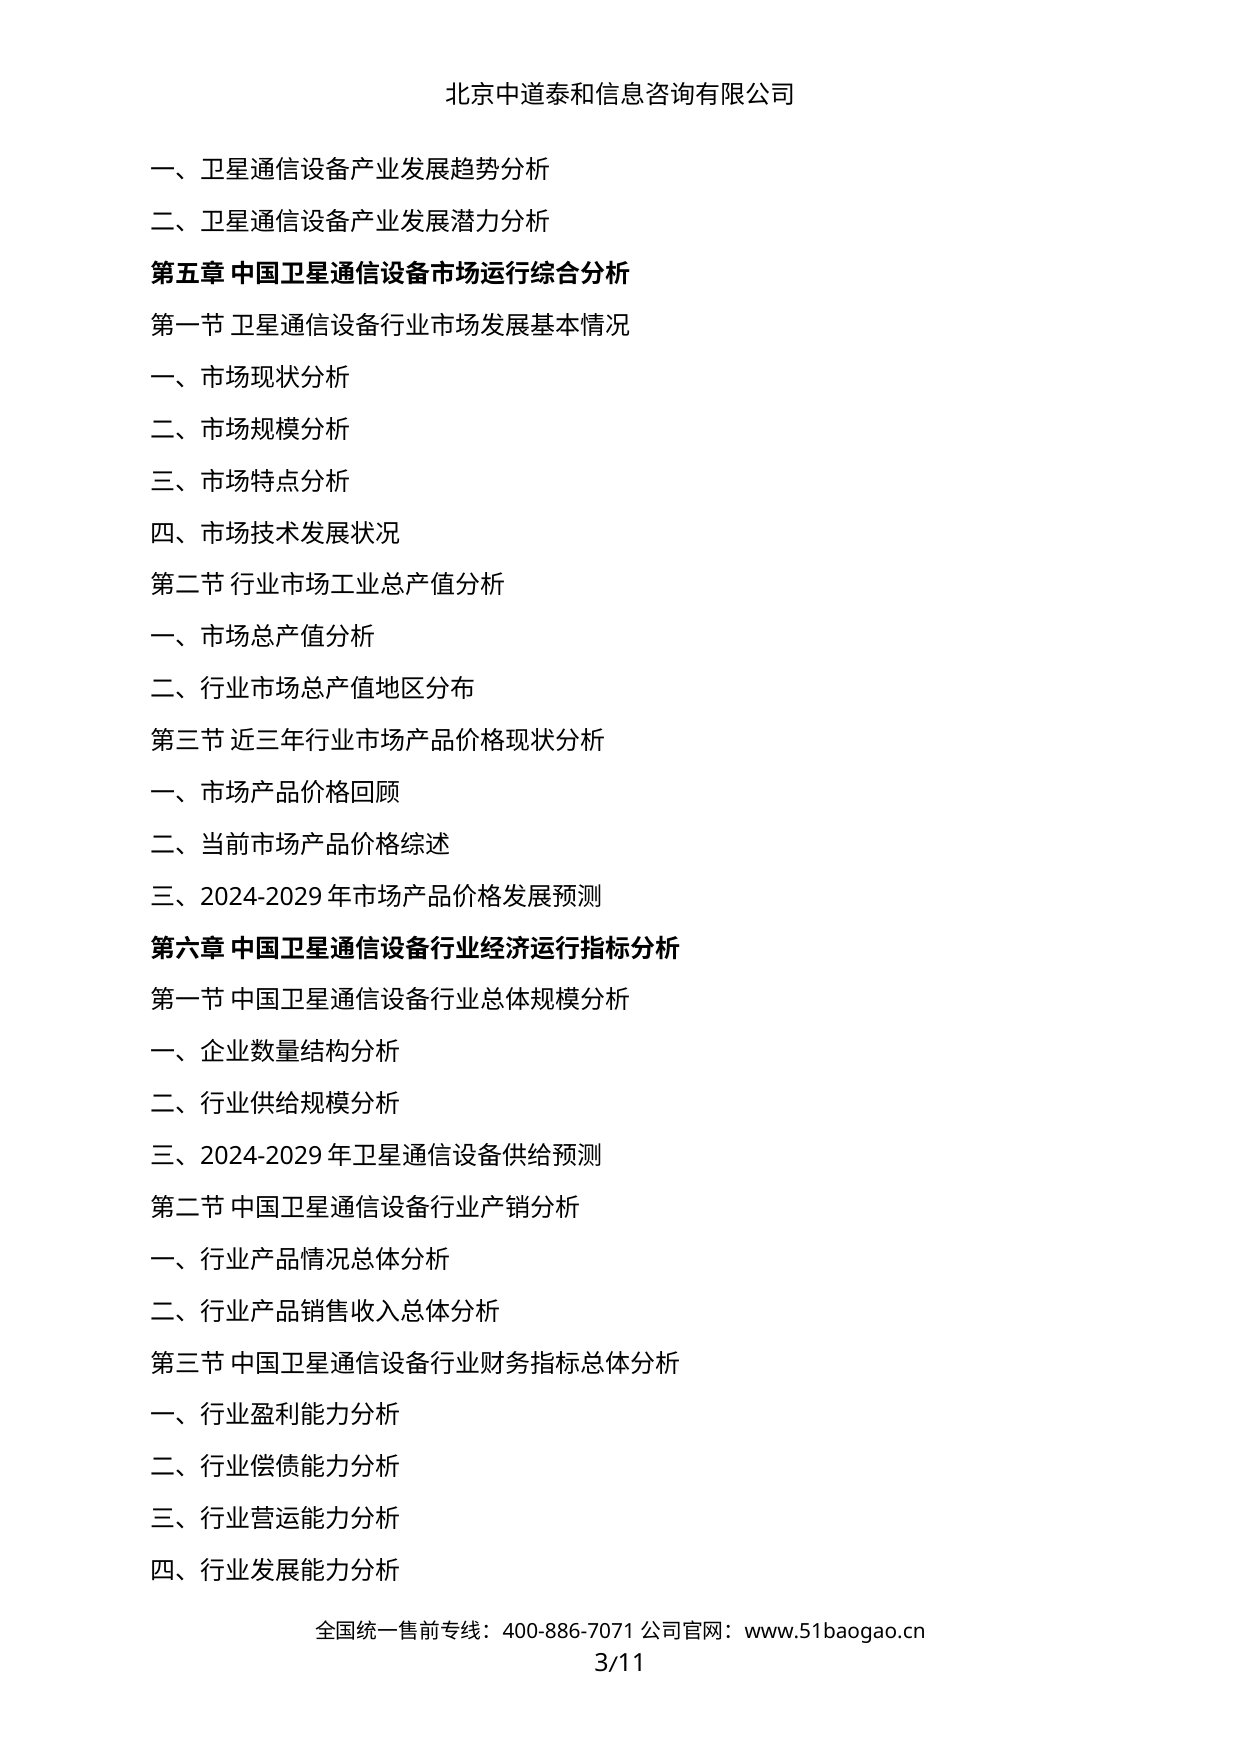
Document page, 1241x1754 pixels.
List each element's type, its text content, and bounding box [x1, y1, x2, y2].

text 三、行业营运能力分析 [150, 1499, 1090, 1535]
text 二、卫星通信设备产业发展潜力分析 [150, 202, 1090, 238]
text 第五章 中国卫星通信设备市场运行综合分析 [150, 254, 1090, 290]
text 第二节 行业市场工业总产值分析 [150, 565, 1090, 601]
text 二、当前市场产品价格综述 [150, 824, 1090, 861]
text 一、市场现状分析 [150, 357, 1090, 394]
text 一、市场产品价格回顾 [150, 772, 1090, 809]
text 第一节 中国卫星通信设备行业总体规模分析 [150, 980, 1090, 1016]
text 一、卫星通信设备产业发展趋势分析 [150, 150, 1090, 186]
text 一、企业数量结构分析 [150, 1032, 1090, 1068]
text 二、行业产品销售收入总体分析 [150, 1291, 1090, 1327]
text 二、行业供给规模分析 [150, 1084, 1090, 1120]
text 二、行业偿债能力分析 [150, 1447, 1090, 1483]
text 四、行业发展能力分析 [150, 1551, 1090, 1587]
text 第三节 近三年行业市场产品价格现状分析 [150, 721, 1090, 757]
text 二、行业市场总产值地区分布 [150, 669, 1090, 705]
text 四、市场技术发展状况 [150, 513, 1090, 549]
text 第六章 中国卫星通信设备行业经济运行指标分析 [150, 928, 1090, 964]
text 三、2024-2029年市场产品价格发展预测 [150, 876, 1090, 912]
text 三、市场特点分析 [150, 461, 1090, 497]
text 三、2024-2029年卫星通信设备供给预测 [150, 1136, 1090, 1172]
text 第三节 中国卫星通信设备行业财务指标总体分析 [150, 1343, 1090, 1379]
text 一、行业盈利能力分析 [150, 1395, 1090, 1431]
text 第二节 中国卫星通信设备行业产销分析 [150, 1187, 1090, 1224]
text 二、市场规模分析 [150, 409, 1090, 446]
text 一、行业产品情况总体分析 [150, 1239, 1090, 1276]
text 第一节 卫星通信设备行业市场发展基本情况 [150, 306, 1090, 342]
text 一、市场总产值分析 [150, 617, 1090, 653]
